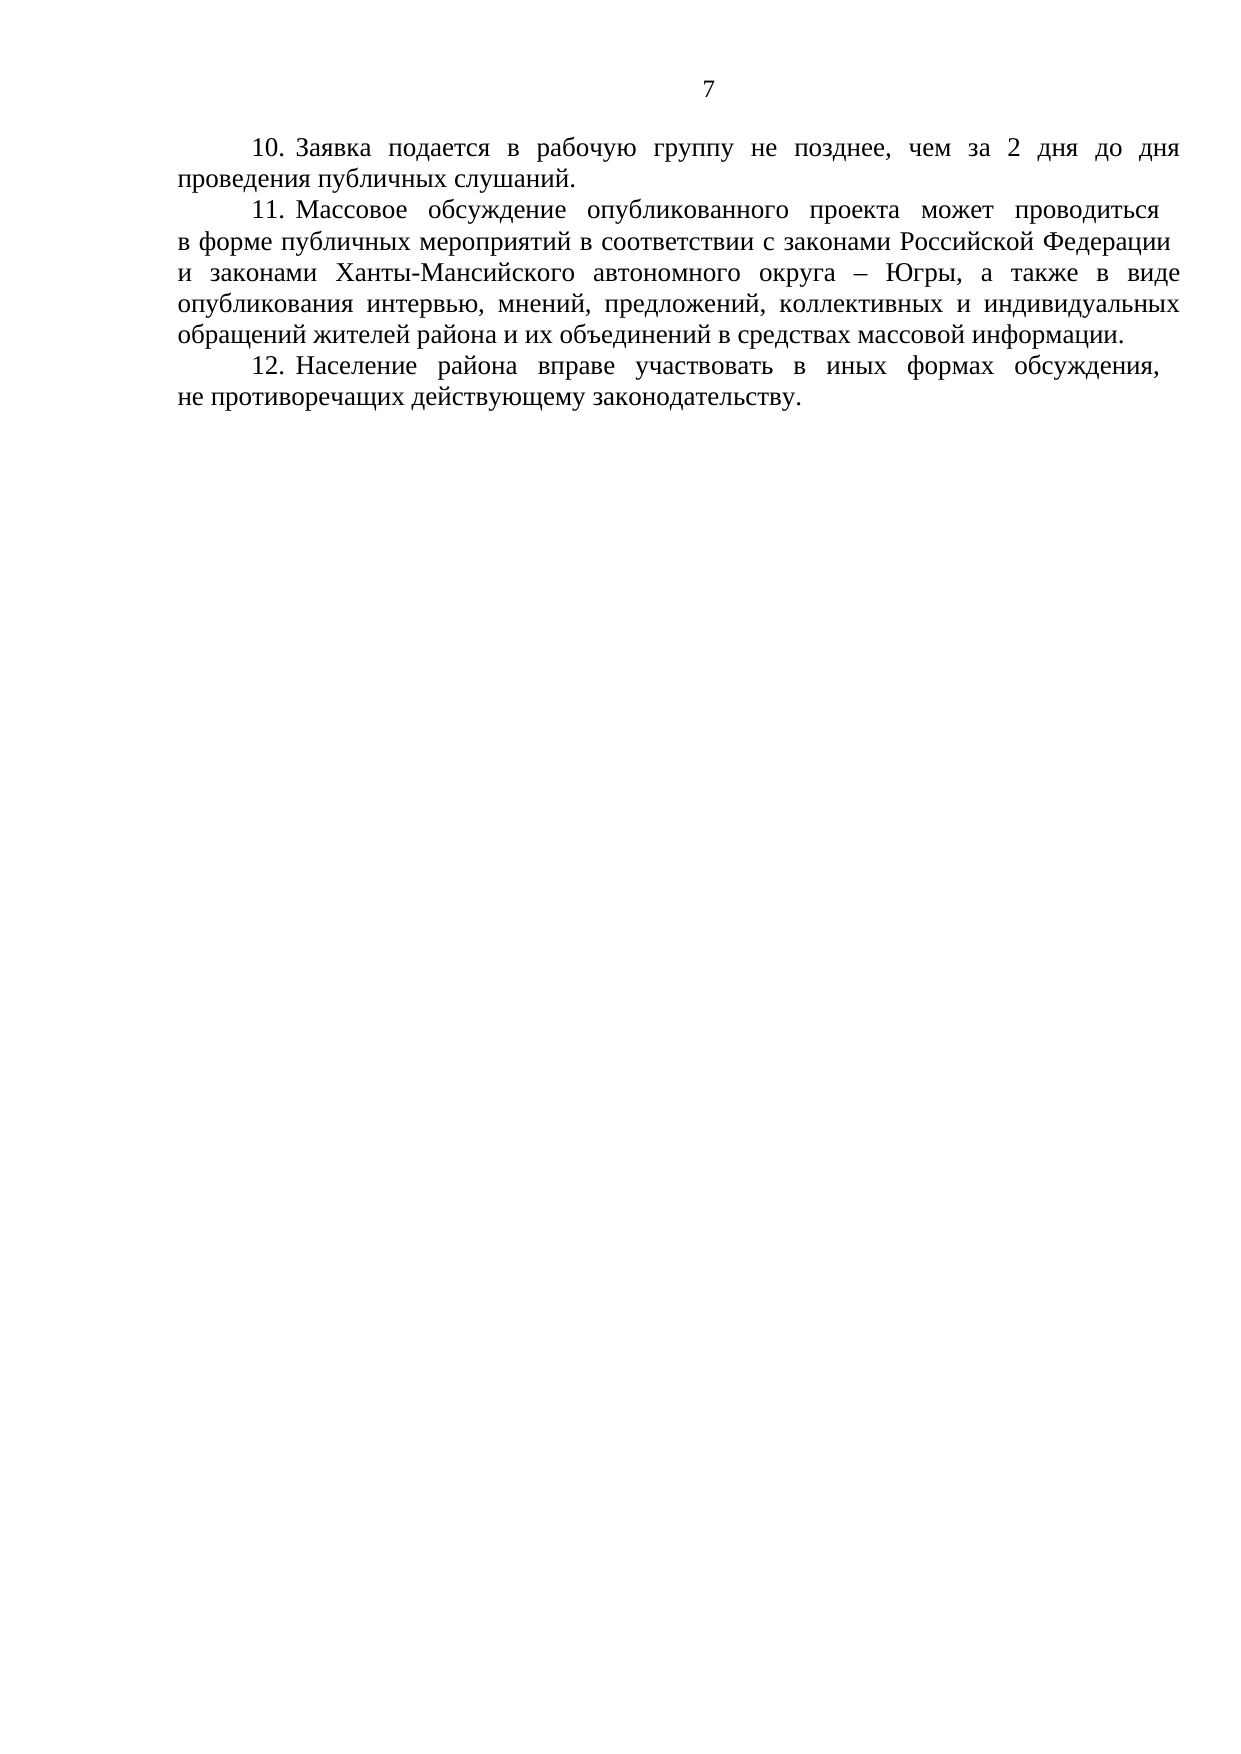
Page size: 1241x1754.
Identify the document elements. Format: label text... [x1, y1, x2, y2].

list Заявка подается в рабочую группу не позднее, чем за 2 дня до дня проведения публичных слушаний. [177, 131, 1181, 194]
list Население района вправе участвовать в иных формах обсуждения, не противоречащих действующему законодательству. [177, 349, 1181, 412]
list Массовое обсуждение опубликованного проекта может проводиться в форме публичных мероприятий в соответствии с законами Российской Федерации и законами Ханты-Мансийского автономного округа – Югры, а также в виде опубликования интервью, мнений, предложений, коллективных и индивидуальных обращений жителей района и их объединений в средствах массовой информации. [177, 194, 1181, 349]
